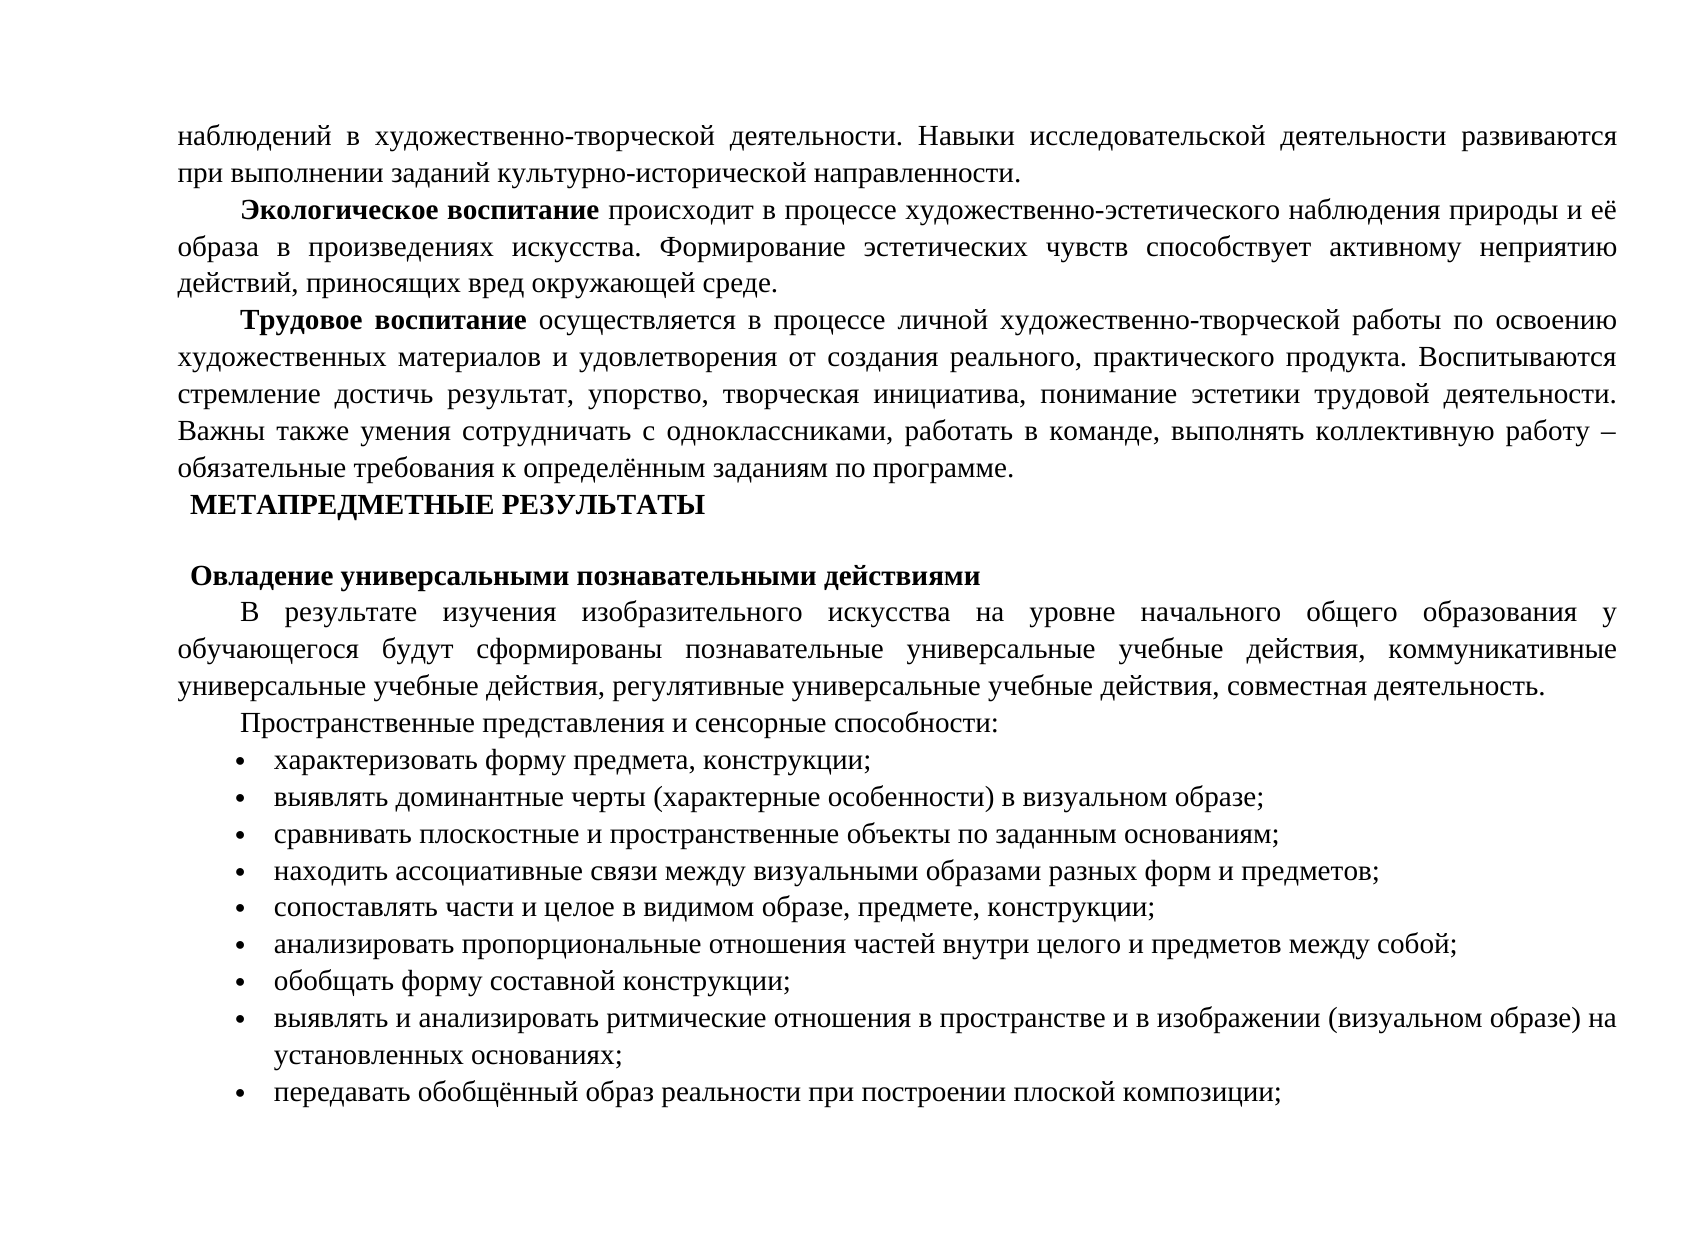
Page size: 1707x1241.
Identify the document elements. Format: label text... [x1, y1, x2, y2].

text Трудовое воспитание осуществляется в процессе личной художественно-творческой работы по освоению художественных материалов и удовлетворения от создания реального, практического продукта. Воспитываются стремление достичь результат, упорство, творческая инициатива, понимание эстетики трудовой деятельности. Важны также умения сотрудничать с одноклассниками, работать в команде, выполнять коллективную работу – обязательные требования к определённым заданиям по программе. [177, 302, 1618, 483]
text Овладение универсальными познавательными действиями [190, 558, 1618, 591]
list характеризовать форму предмета, конструкции; [236, 742, 1618, 776]
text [177, 118, 1618, 188]
list сравнивать плоскостные и пространственные объекты по заданным основаниям; [236, 816, 1618, 849]
list сопоставлять части и целое в видимом образе, предмете, конструкции; [236, 889, 1618, 923]
list передавать обобщённый образ реальности при построении плоской композиции; [236, 1074, 1618, 1107]
list находить ассоциативные связи между визуальными образами разных форм и предметов; [236, 853, 1618, 886]
text Экологическое воспитание происходит в процессе художественно-эстетического наблюдения природы и её образа в произведениях искусства. Формирование эстетических чувств способствует активному неприятию действий, приносящих вред окружающей среде. [177, 192, 1618, 299]
list выявлять доминантные черты (характерные особенности) в визуальном образе; [236, 779, 1618, 812]
list обобщать форму составной конструкции; [236, 963, 1618, 997]
text Пространственные представления и сенсорные способности: [177, 705, 1618, 739]
text В результате изучения изобразительного искусства на уровне начального общего образования у обучающегося будут сформированы познавательные универсальные учебные действия, коммуникативные универсальные учебные действия, регулятивные универсальные учебные действия, совместная деятельность. [177, 594, 1618, 702]
list выявлять и анализировать ритмические отношения в пространстве и в изображении (визуальном образе) на установленных основаниях; [236, 1000, 1618, 1071]
list анализировать пропорциональные отношения частей внутри целого и предметов между собой; [236, 926, 1618, 960]
text МЕТАПРЕДМЕТНЫЕ РЕЗУЛЬТАТЫ [190, 487, 1618, 520]
